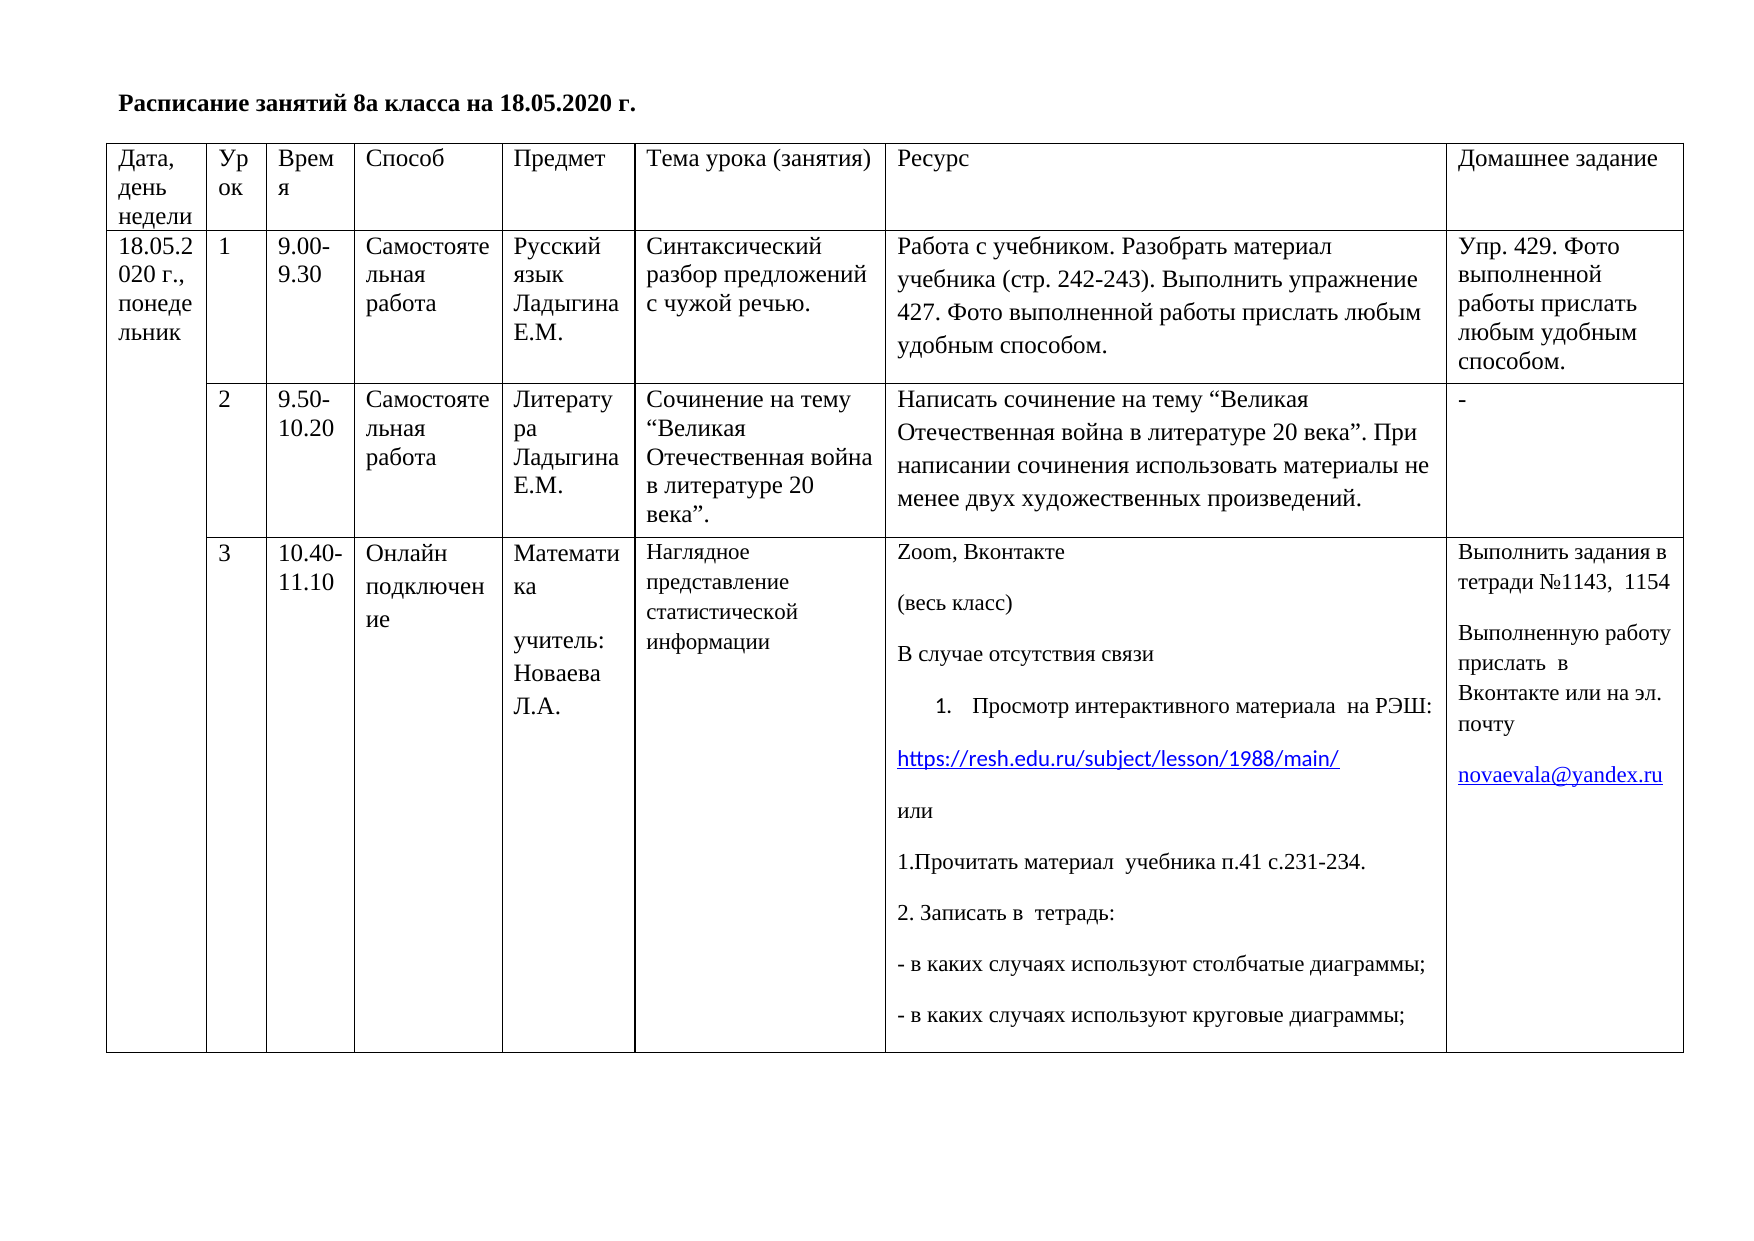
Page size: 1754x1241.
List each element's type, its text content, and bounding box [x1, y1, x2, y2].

table_cell 10.40-11.10 [267, 538, 354, 1052]
table_header Урок [207, 144, 266, 230]
table_header Тема урока (занятия) [636, 144, 885, 230]
table_cell Литература Ладыгина Е.М. [503, 384, 634, 537]
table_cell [636, 538, 885, 1052]
table_cell 3 [207, 538, 266, 1052]
table_cell 18.05.2020 г., понедельник [107, 231, 206, 1052]
table_cell Синтаксический разбор предложений с чужой речью. [636, 231, 885, 383]
table_header Время [267, 144, 354, 230]
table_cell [886, 538, 1446, 1052]
table_cell Самостоятельная работа [355, 231, 502, 383]
table_header Домашнее задание [1447, 144, 1683, 230]
table_cell Самостоятельная работа [355, 384, 502, 537]
table_cell Онлайн подключение [355, 538, 502, 1052]
table_cell 2 [207, 384, 266, 537]
table_cell 1 [207, 231, 266, 383]
table_cell - [1447, 384, 1683, 537]
table_header Ресурс [886, 144, 1446, 230]
table_cell Работа с учебником. Разобрать материал учебника (стр. 242-243). Выполнить упражнение 427. Фото выполненной работы прислать любым удобным способом. [886, 231, 1446, 383]
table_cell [503, 538, 634, 1052]
table_cell 9.50-10.20 [267, 384, 354, 537]
table_cell Сочинение на тему “Великая Отечественная война в литературе 20 века”. [636, 384, 885, 537]
table_header Дата, день недели [107, 144, 206, 230]
table_header Предмет [503, 144, 634, 230]
table_cell Написать сочинение на тему “Великая Отечественная война в литературе 20 века”. При написании сочинения использовать материалы не менее двух художественных произведений. [886, 384, 1446, 537]
text Расписание занятий 8а класса на 18.05.2020 г. [118, 88, 1636, 117]
table_cell Упр. 429. Фото выполненной работы прислать любым удобным способом. [1447, 231, 1683, 383]
table_cell 9.00-9.30 [267, 231, 354, 383]
table_cell Русский язык Ладыгина Е.М. [503, 231, 634, 383]
table_header Способ [355, 144, 502, 230]
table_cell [1447, 538, 1683, 1052]
